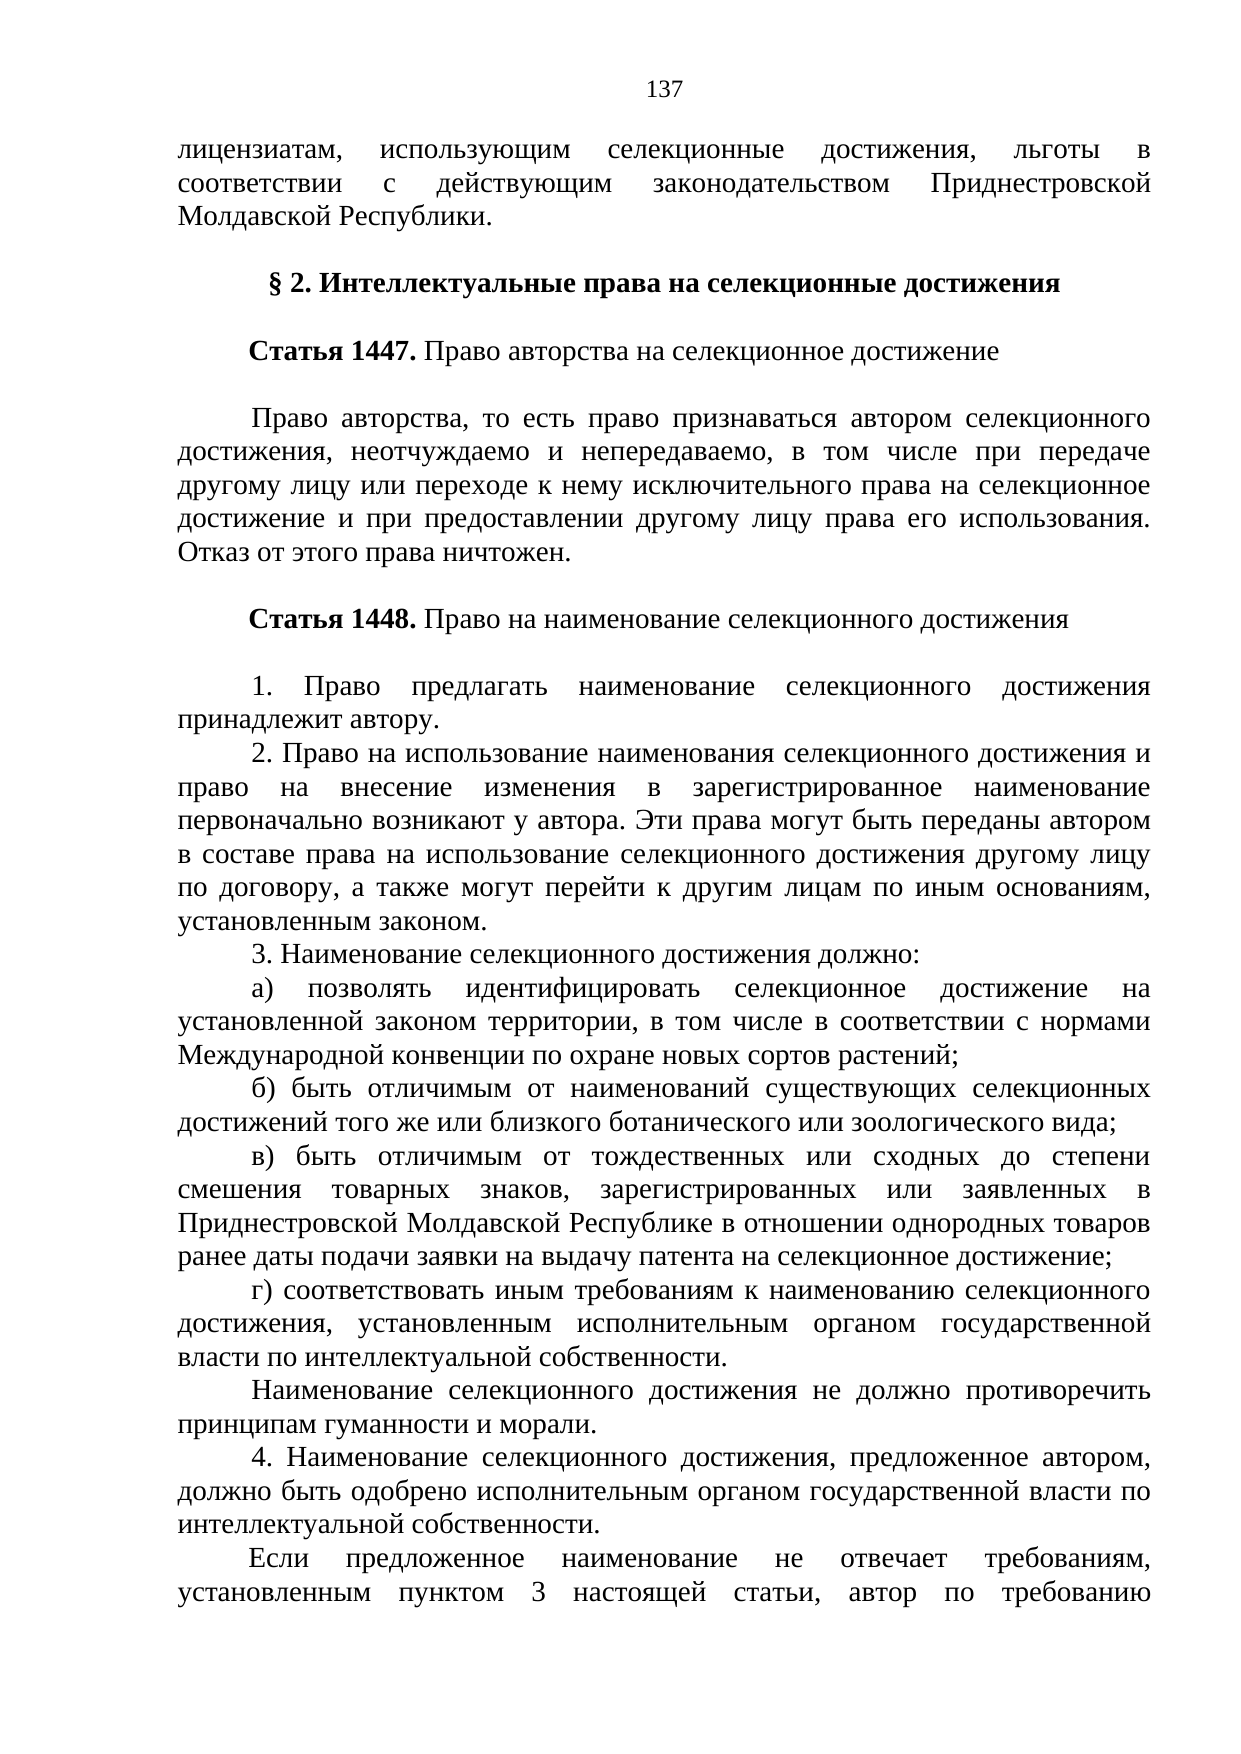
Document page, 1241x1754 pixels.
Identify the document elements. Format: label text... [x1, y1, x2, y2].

text 4. Наименование селекционного достижения, предложенное автором, должно быть одобрено исполнительным органом государственной власти по интеллектуальной собственности. [177, 1439, 1152, 1540]
text а) позволять идентифицировать селекционное достижение на установленной законом территории, в том числе в соответствии с нормами Международной конвенции по охране новых сортов растений; [177, 970, 1152, 1071]
text Право авторства, то есть право признаваться автором селекционного достижения, неотчуждаемо и непередаваемо, в том числе при передаче другому лицу или переходе к нему исключительного права на селекционное достижение и при предоставлении другому лицу права его использования. Отказ от этого права ничтожен. [177, 400, 1152, 567]
text Статья 1448. Право на наименование селекционного достижения [177, 601, 1152, 634]
text Наименование селекционного достижения не должно противоречить принципам гуманности и морали. [177, 1372, 1152, 1439]
text 2. Право на использование наименования селекционного достижения и право на внесение изменения в зарегистрированное наименование первоначально возникают у автора. Эти права могут быть переданы автором в составе права на использование селекционного достижения другому лицу по договору, а также могут перейти к другим лицам по иным основаниям, установленным законом. [177, 735, 1152, 936]
text г) соответствовать иным требованиям к наименованию селекционного достижения, установленным исполнительным органом государственной власти по интеллектуальной собственности. [177, 1272, 1152, 1372]
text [177, 131, 1152, 232]
text 1. Право предлагать наименование селекционного достижения принадлежит автору. [177, 668, 1152, 735]
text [177, 1540, 1152, 1607]
text Статья 1447. Право авторства на селекционное достижение [177, 333, 1152, 366]
text б) быть отличимым от наименований существующих селекционных достижений того же или близкого ботанического или зоологического вида; [177, 1071, 1152, 1138]
text § 2. Интеллектуальные права на селекционные достижения [177, 266, 1152, 299]
text 3. Наименование селекционного достижения должно: [177, 936, 1152, 970]
text в) быть отличимым от тождественных или сходных до степени смешения товарных знаков, зарегистрированных или заявленных в Приднестровской Молдавской Республике в отношении однородных товаров ранее даты подачи заявки на выдачу патента на селекционное достижение; [177, 1138, 1152, 1272]
